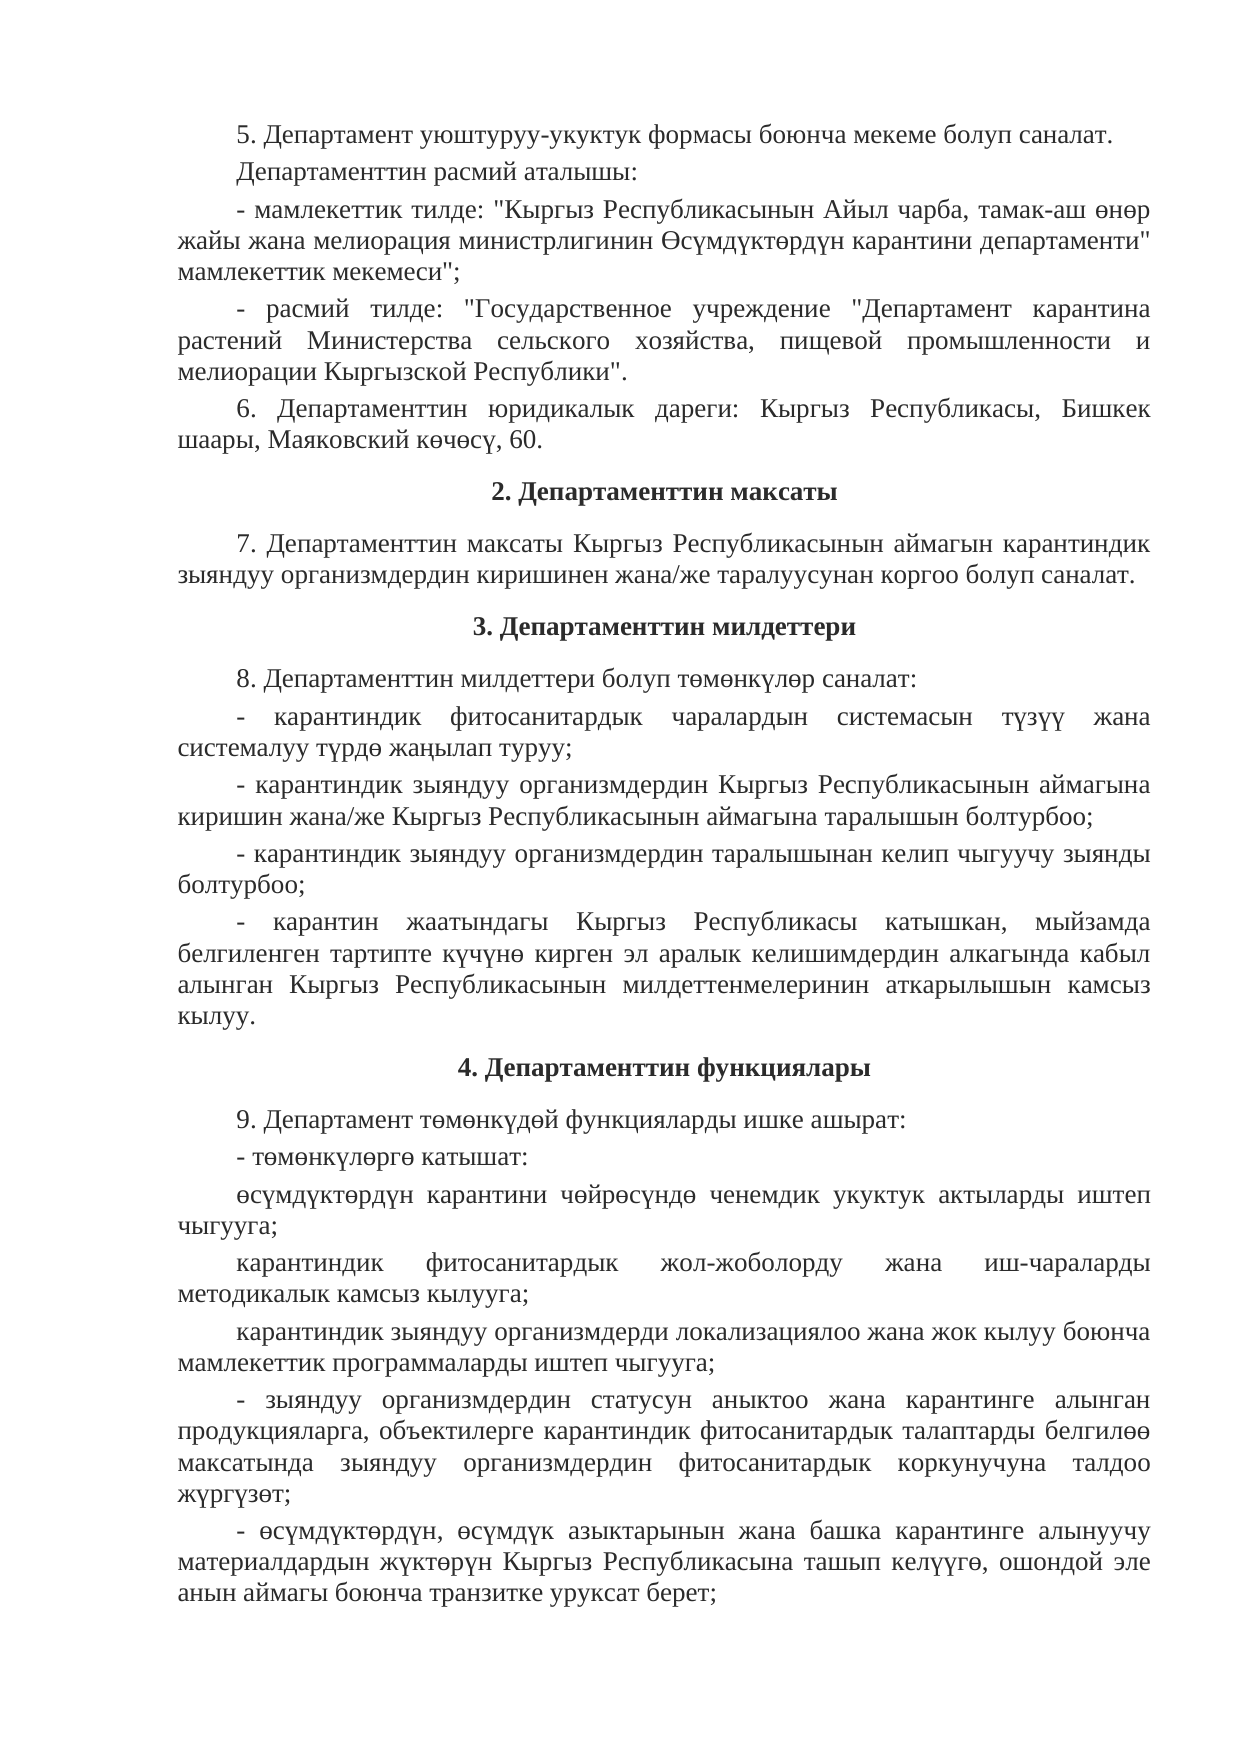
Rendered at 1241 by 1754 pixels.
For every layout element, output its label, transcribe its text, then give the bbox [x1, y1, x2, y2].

text 4. Департаменттин функциялары [295, 1051, 1033, 1082]
text - карантиндик зыяндуу организмдердин Кыргыз Республикасынын аймагына киришин жана/же Кыргыз Республикасынын аймагына таралышын болтурбоо; [177, 768, 1152, 831]
text - мамлекеттик тилде: "Кыргыз Республикасынын Айыл чарба, тамак-аш өнөр жайы жана мелиорация министрлигинин Өсүмдүктөрдүн карантини департаменти" мамлекеттик мекемеси"; [177, 193, 1152, 286]
text 9. Департамент төмөнкүдөй функцияларды ишке ашырат: [177, 1103, 1152, 1134]
text 7. Департаменттин максаты Кыргыз Республикасынын аймагын карантиндик зыяндуу организмдердин киришинен жана/же таралуусунан коргоо болуп саналат. [177, 527, 1152, 590]
text 5. Департамент уюштуруу-укуктук формасы боюнча мекеме болуп саналат. [177, 118, 1152, 149]
text - төмөнкүлөргө катышат: [177, 1140, 1152, 1171]
text 3. Департаменттин милдеттери [295, 611, 1033, 642]
text - расмий тилде: "Государственное учреждение "Департамент карантина растений Министерства сельского хозяйства, пищевой промышленности и мелиорации Кыргызской Республики". [177, 293, 1152, 386]
text - карантиндик фитосанитардык чаралардын системасын түзүү жана системалуу түрдө жаңылап туруу; [177, 700, 1152, 762]
text 8. Департаменттин милдеттери болуп төмөнкүлөр саналат: [177, 662, 1152, 694]
text - карантиндик зыяндуу организмдердин таралышынан келип чыгуучу зыянды болтурбоо; [177, 837, 1152, 899]
text Департаменттин расмий аталышы: [177, 156, 1152, 187]
text карантиндик зыяндуу организмдерди локализациялоо жана жок кылуу боюнча мамлекеттик программаларды иштеп чыгууга; [177, 1315, 1152, 1377]
text - зыяндуу организмдердин статусун аныктоо жана карантинге алынган продукцияларга, объектилерге карантиндик фитосанитардык талаптарды белгилөө максатында зыяндуу организмдердин фитосанитардык коркунучуна талдоо жүргүзөт; [177, 1383, 1152, 1508]
text карантиндик фитосанитардык жол-жоболорду жана иш-чараларды методикалык камсыз кылууга; [177, 1246, 1152, 1308]
text өсүмдүктөрдүн карантини чөйрөсүндө ченемдик укуктук актыларды иштеп чыгууга; [177, 1178, 1152, 1240]
text - карантин жаатындагы Кыргыз Республикасы катышкан, мыйзамда белгиленген тартипте күчүнө кирген эл аралык келишимдердин алкагында кабыл алынган Кыргыз Республикасынын милдеттенмелеринин аткарылышын камсыз кылуу. [177, 906, 1152, 1030]
text - өсүмдүктөрдүн, өсүмдүк азыктарынын жана башка карантинге алынуучу материалдардын жүктөрүн Кыргыз Республикасына ташып келүүгө, ошондой эле анын аймагы боюнча транзитке уруксат берет; [177, 1514, 1152, 1608]
text 6. Департаменттин юридикалык дареги: Кыргыз Республикасы, Бишкек шаары, Маяковский көчөсү, 60. [177, 392, 1152, 454]
text 2. Департаменттин максаты [295, 475, 1033, 507]
